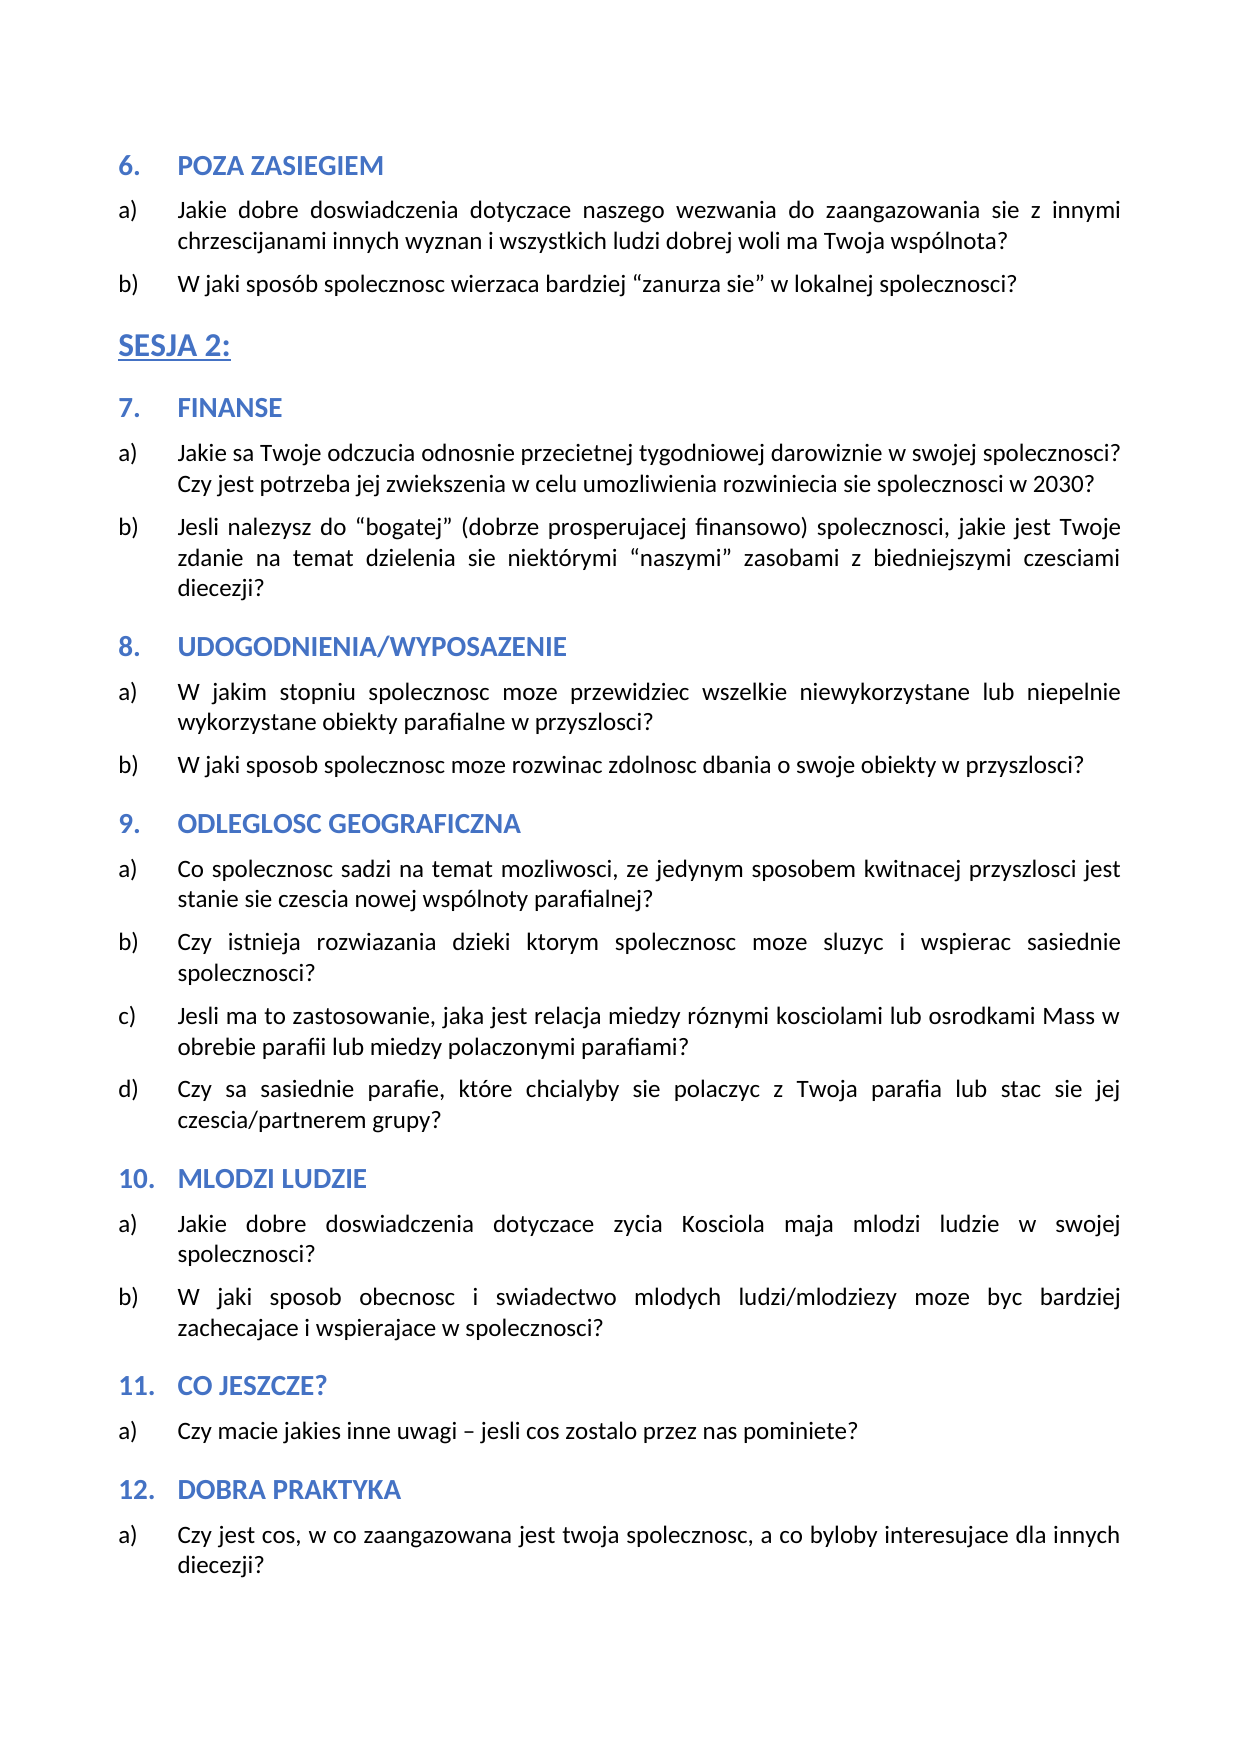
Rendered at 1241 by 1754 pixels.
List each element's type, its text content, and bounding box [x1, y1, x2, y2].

list MLODZI LUDZIE [118, 1160, 1122, 1195]
list a) Jakie dobre doswiadczenia dotyczace zycia Kosciola maja mlodzi ludzie w swojej spolecznosci? [118, 1208, 1122, 1269]
list DOBRA PRAKTYKA [118, 1471, 1122, 1507]
list a) W jakim stopniu spolecznosc moze przewidziec wszelkie niewykorzystane lub niepelnie wykorzystane obiekty parafialne w przyszlosci? [118, 676, 1122, 737]
list c) Jesli ma to zastosowanie, jaka jest relacja miedzy róznymi kosciolami lub osrodkami Mass w obrebie parafii lub miedzy polaczonymi parafiami? [118, 1000, 1122, 1061]
list POZA ZASIEGIEM [118, 147, 1122, 182]
list UDOGODNIENIA/WYPOSAZENIE [118, 628, 1122, 663]
list a) Czy jest cos, w co zaangazowana jest twoja spolecznosc, a co byloby interesujace dla innych diecezji? [118, 1519, 1122, 1580]
list b) Jesli nalezysz do “bogatej” (dobrze prosperujacej finansowo) spolecznosci, jakie jest Twoje zdanie na temat dzielenia sie niektórymi “naszymi” zasobami z biedniejszymi czesciami diecezji? [118, 511, 1122, 603]
list b) W jaki sposob spolecznosc moze rozwinac zdolnosc dbania o swoje obiekty w przyszlosci? [118, 749, 1122, 780]
list a) Co spolecznosc sadzi na temat mozliwosci, ze jedynym sposobem kwitnacej przyszlosci jest stanie sie czescia nowej wspólnoty parafialnej? [118, 853, 1122, 914]
list ODLEGLOSC GEOGRAFICZNA [118, 805, 1122, 841]
list b) W jaki sposób spolecznosc wierzaca bardziej “zanurza sie” w lokalnej spolecznosci? [118, 268, 1122, 299]
list b) W jaki sposob obecnosc i swiadectwo mlodych ludzi/mlodziezy moze byc bardziej zachecajace i wspierajace w spolecznosci? [118, 1281, 1122, 1342]
list a) Czy macie jakies inne uwagi – jesli cos zostalo przez nas pominiete? [118, 1416, 1122, 1446]
list d) Czy sa sasiednie parafie, które chcialyby sie polaczyc z Twoja parafia lub stac sie jej czescia/partnerem grupy? [118, 1074, 1122, 1135]
list CO JESZCZE? [118, 1367, 1122, 1403]
list b) Czy istnieja rozwiazania dzieki ktorym spolecznosc moze sluzyc i wspierac sasiednie spolecznosci? [118, 927, 1122, 988]
text SESJA 2: [118, 324, 1122, 364]
list FINANSE [118, 389, 1122, 425]
list a) Jakie sa Twoje odczucia odnosnie przecietnej tygodniowej darowiznie w swojej spolecznosci? Czy jest potrzeba jej zwiekszenia w celu umozliwienia rozwiniecia sie spolecznosci w 2030? [118, 438, 1122, 499]
list a) Jakie dobre doswiadczenia dotyczace naszego wezwania do zaangazowania sie z innymi chrzescijanami innych wyznan i wszystkich ludzi dobrej woli ma Twoja wspólnota? [118, 195, 1122, 256]
